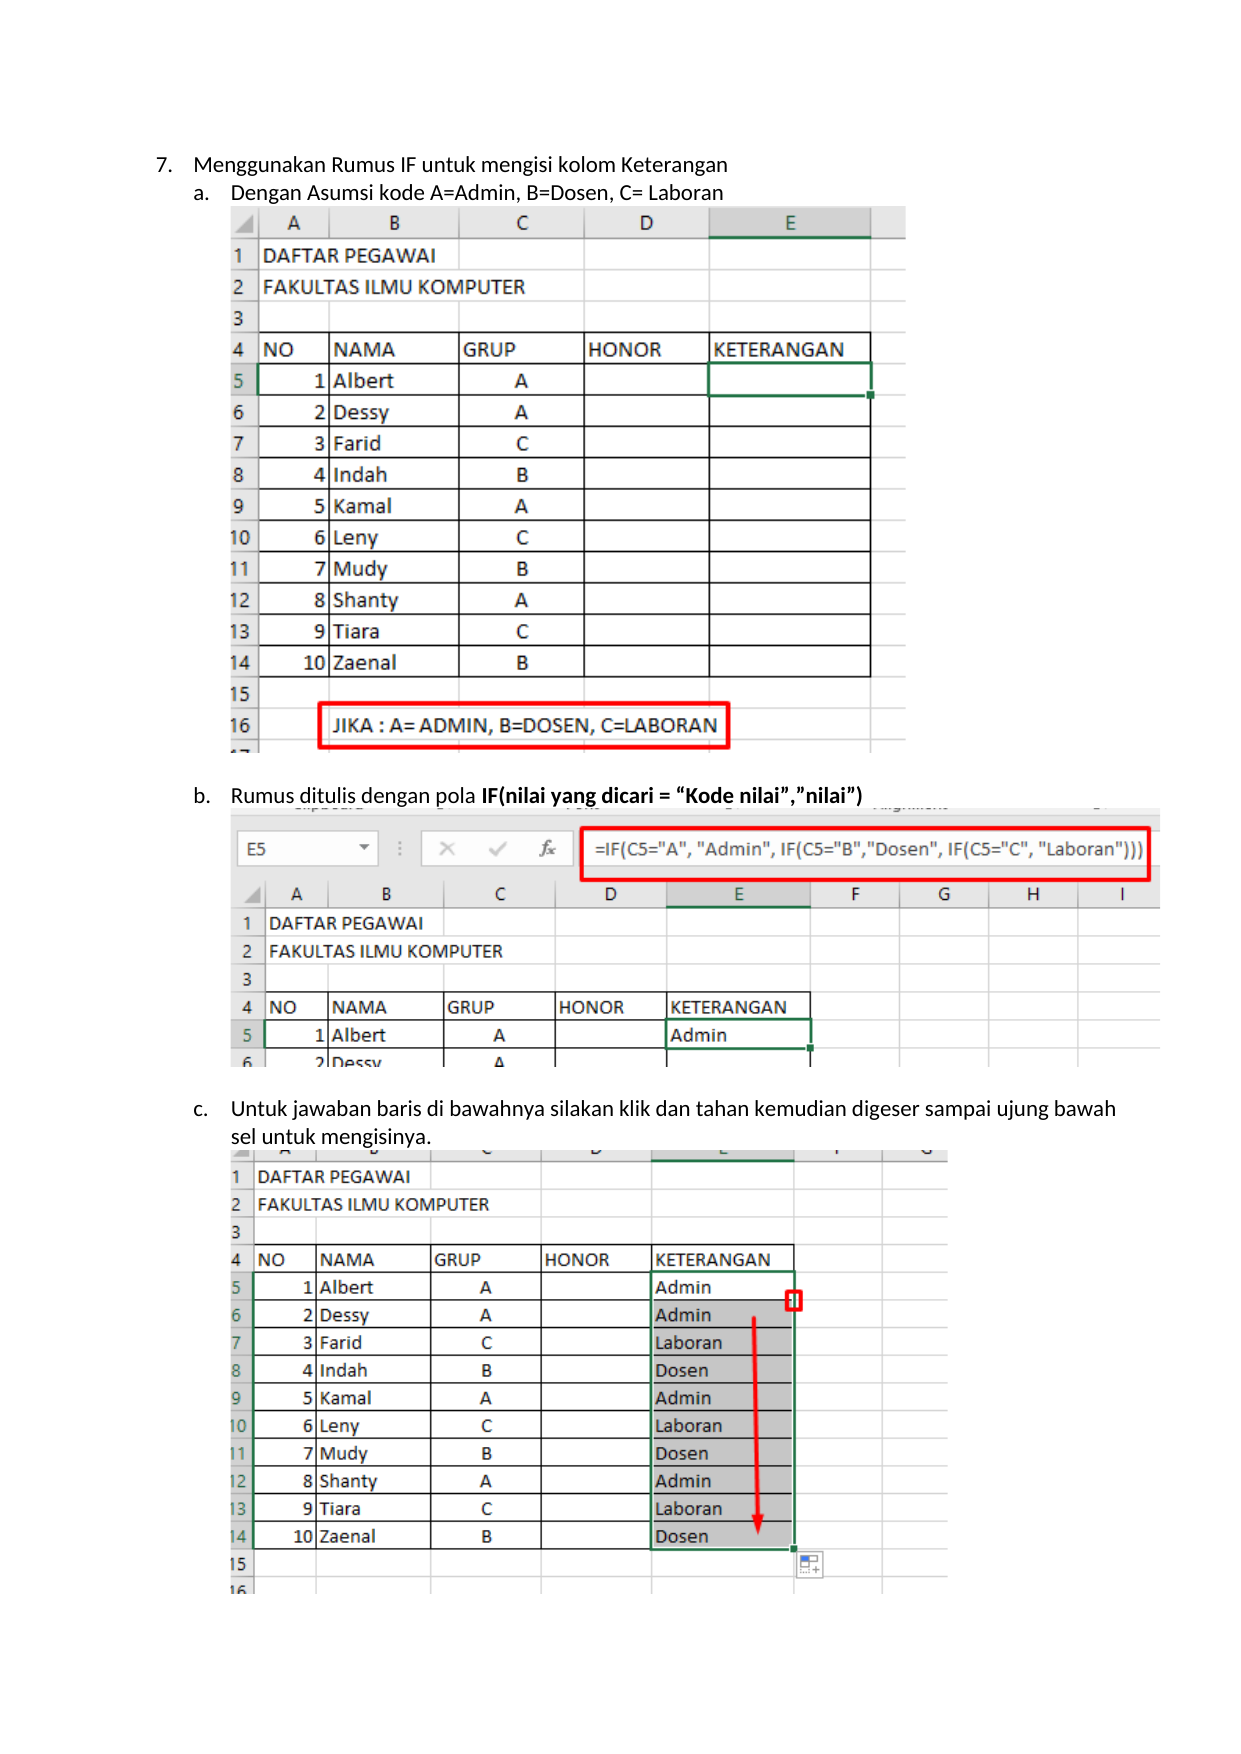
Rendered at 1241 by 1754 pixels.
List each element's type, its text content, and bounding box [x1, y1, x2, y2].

picture [230, 206, 906, 753]
list Menggunakan Rumus IF untuk mengisi kolom Keterangan [156, 150, 1122, 178]
list Dengan Asumsi kode A=Admin, B=Dosen, C= Laboran [193, 178, 1122, 206]
picture [230, 808, 1161, 1067]
list Untuk jawaban baris di bawahnya silakan klik dan tahan kemudian digeser sampai ujung bawah sel untuk mengisinya. [193, 1094, 1122, 1151]
picture [230, 1150, 948, 1594]
list Rumus ditulis dengan pola IF(nilai yang dicari = “Kode nilai”,”nilai”) [193, 781, 1122, 809]
